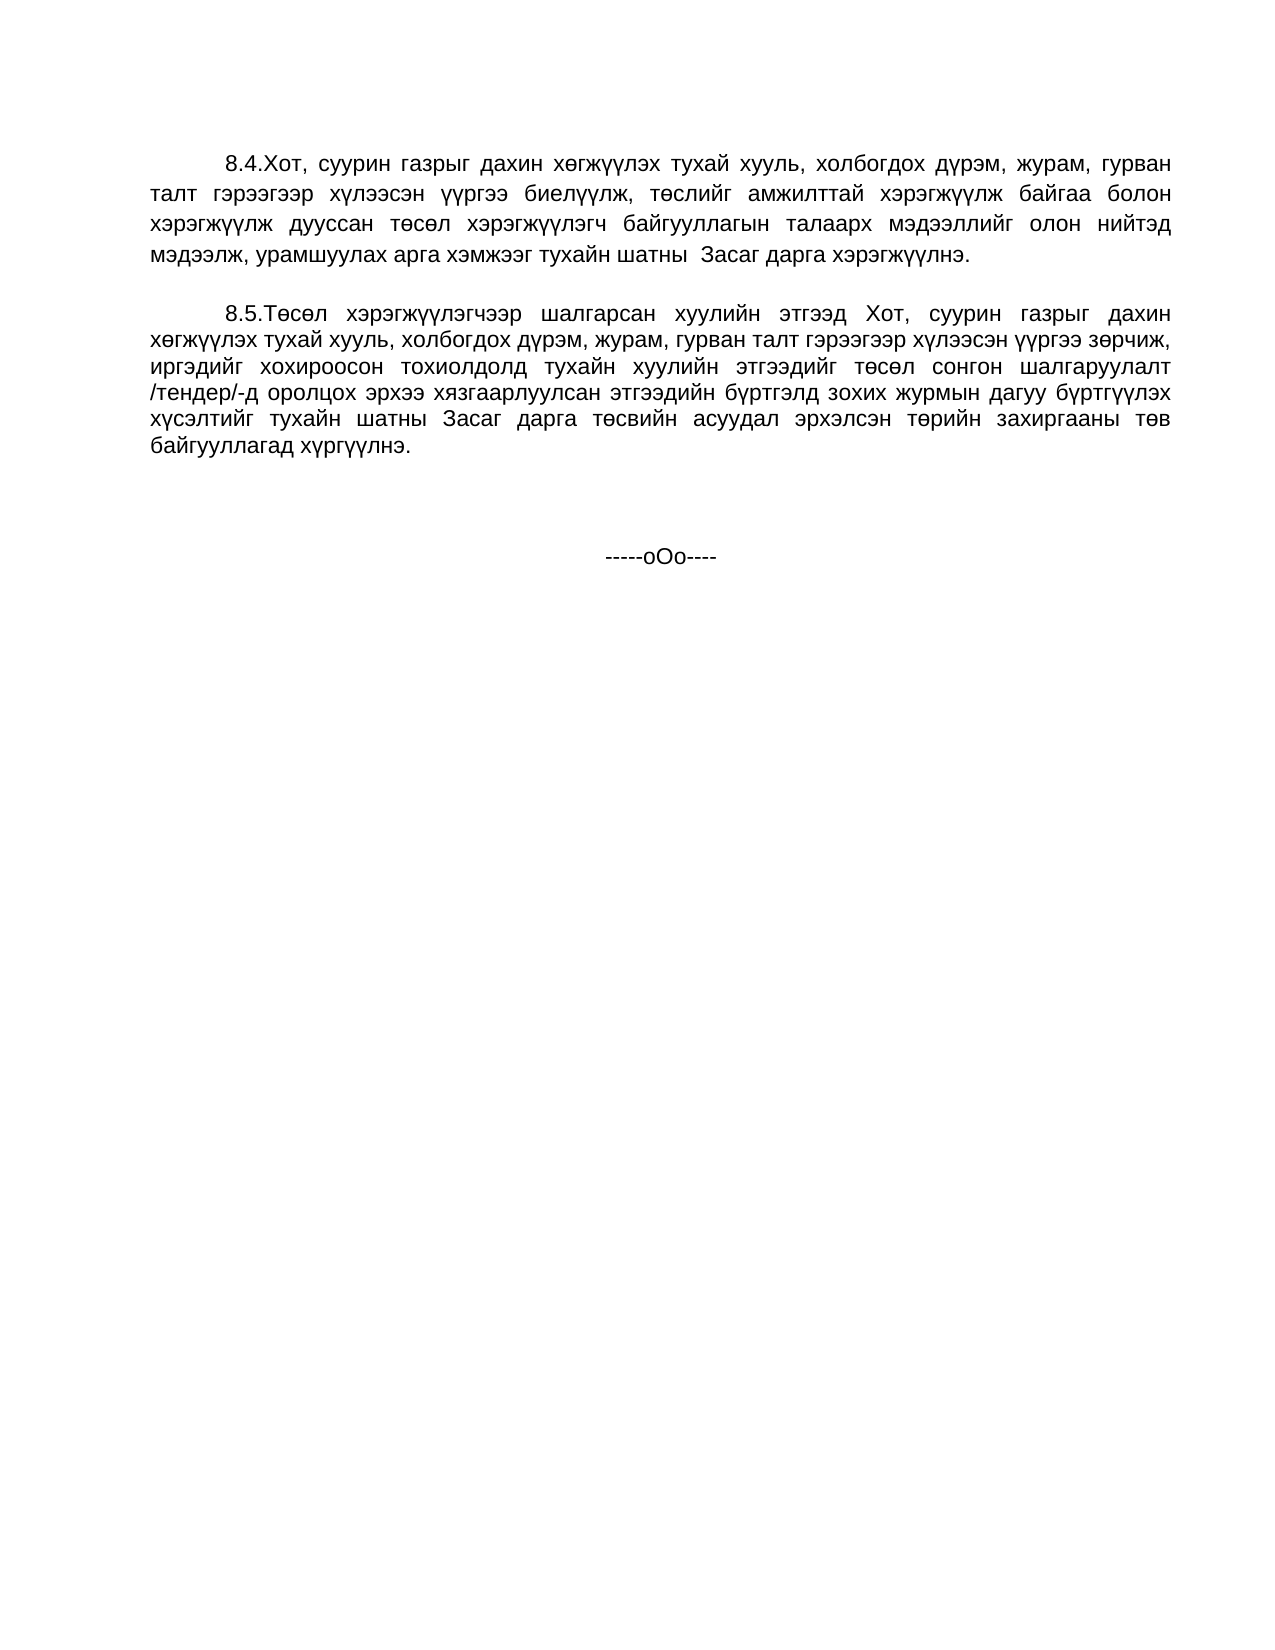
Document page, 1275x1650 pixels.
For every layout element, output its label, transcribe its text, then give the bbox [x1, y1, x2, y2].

text 8.4.Хот, суурин газрыг дахин хөгжүүлэх тухай хууль, холбогдох дүрэм, журам, гурван талт гэрээгээр хүлээсэн үүргээ биелүүлж, төслийг амжилттай хэрэгжүүлж байгаа болон хэрэгжүүлж дууссан төсөл хэрэгжүүлэгч байгууллагын талаарх мэдээллийг олон нийтэд мэдээлж, урамшуулах арга хэмжээг тухайн шатны Засаг дарга хэрэгжүүлнэ. [150, 150, 1172, 267]
text 8.5.Төсөл хэрэгжүүлэгчээр шалгарсан хуулийн этгээд Хот, суурин газрыг дахин хөгжүүлэх тухай хууль, холбогдох дүрэм, журам, гурван талт гэрээгээр хүлээсэн үүргээ зөрчиж, иргэдийг хохироосон тохиолдолд тухайн хуулийн этгээдийг төсөл сонгон шалгаруулалт /тендер/-д оролцох эрхээ хязгаарлуулсан этгээдийн бүртгэлд зохих журмын дагуу бүртгүүлэх хүсэлтийг тухайн шатны Засаг дарга төсвийн асуудал эрхэлсэн төрийн захиргааны төв байгууллагад хүргүүлнэ. [150, 300, 1172, 458]
text -----оОо---- [150, 543, 1172, 569]
